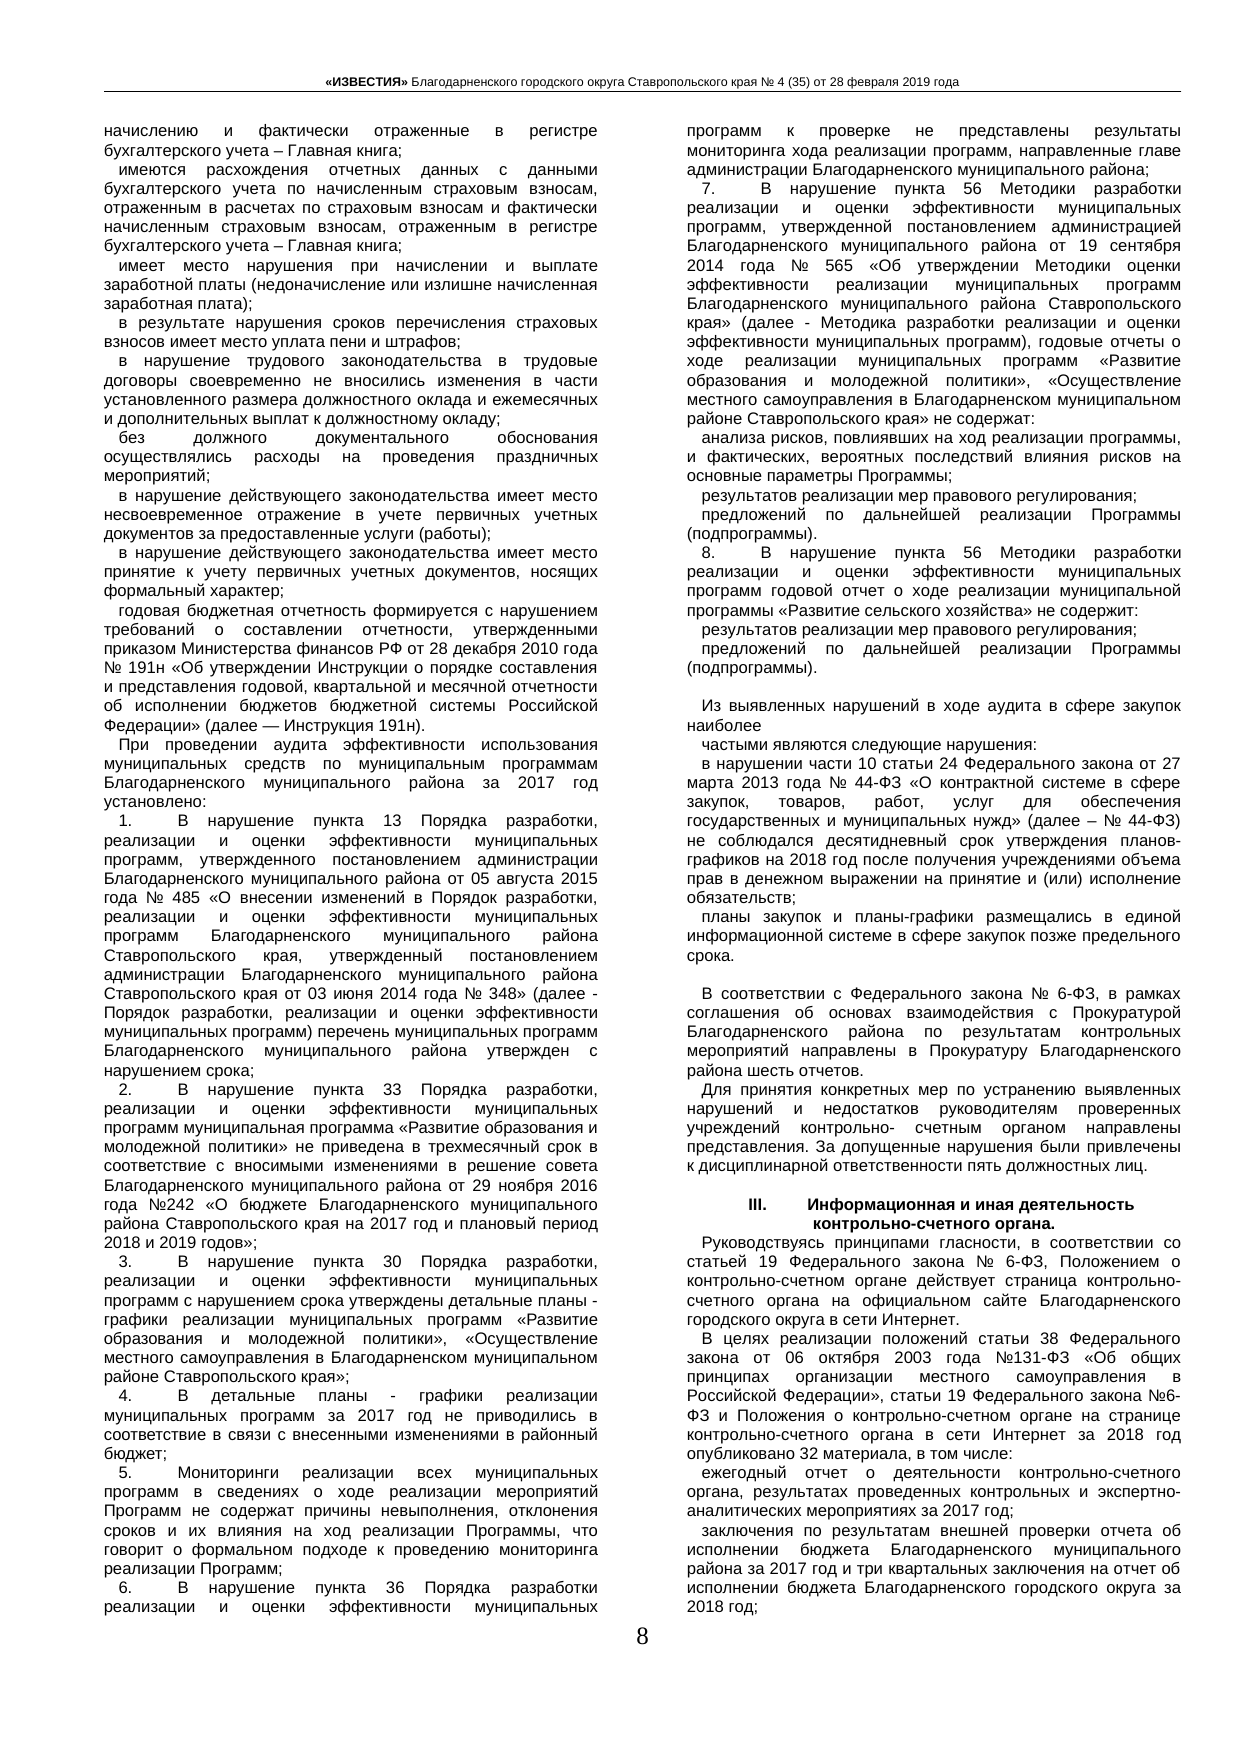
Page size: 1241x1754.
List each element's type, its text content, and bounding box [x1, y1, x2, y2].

list результатов реализации мер правового регулирования; [687, 619, 1182, 639]
text в нарушении части 10 статьи 24 Федерального закона от 27 марта 2013 года № 44-ФЗ «О контрактной системе в сфере закупок, товаров, работ, услуг для обеспечения государственных и муниципальных нужд» (далее – № 44-ФЗ) не соблюдался десятидневный срок утверждения планов-графиков на 2018 год после получения учреждениями объема прав в денежном выражении на принятие и (или) исполнение обязательств; [687, 754, 1181, 907]
list В нарушение пункта 33 Порядка разработки, реализации и оценки эффективности муниципальных программ муниципальная программа «Развитие образования и молодежной политики» не приведена в трехмесячный срок в соответствие с вносимыми изменениями в решение совета Благодарненского муниципального района от 29 ноября 2016 года №242 «О бюджете Благодарненского муниципального района Ставропольского края на 2017 год и плановый период 2018 и 2019 годов»; [103, 1079, 598, 1252]
list В целях реализации положений статьи 38 Федерального закона от 06 октября 2003 года №131-ФЗ «Об общих принципах организации местного самоуправления в Российской Федерации», статьи 19 Федерального закона №6-ФЗ и Положения о контрольно-счетном органе на странице контрольно-счетного органа в сети Интернет за 2018 год опубликовано 32 материала, в том числе: [687, 1329, 1181, 1463]
list предложений по дальнейшей реализации Программы (подпрограммы). [687, 504, 1182, 543]
list заключения по результатам внешней проверки отчета об исполнении бюджета Благодарненского муниципального района за 2017 год и три квартальных заключения на отчет об исполнении бюджета Благодарненского городского округа за 2018 год; [687, 1520, 1181, 1616]
text Для принятия конкретных мер по устранению выявленных нарушений и недостатков руководителям проверенных учреждений контрольно- счетным органом направлены представления. За допущенные нарушения были привлечены к дисциплинарной ответственности пять должностных лиц. [687, 1079, 1181, 1175]
text в нарушение действующего законодательства имеет место принятие к учету первичных учетных документов, носящих формальный характер; [103, 543, 598, 600]
list В нарушение пункта 56 Методики разработки реализации и оценки эффективности муниципальных программ, утвержденной постановлением администрацией Благодарненского муниципального района от 19 сентября 2014 года № 565 «Об утверждении Методики оценки эффективности реализации муниципальных программ Благодарненского муниципального района Ставропольского края» (далее - Методика разработки реализации и оценки эффективности муниципальных программ), годовые отчеты о ходе реализации муниципальных программ «Развитие образования и молодежной политики», «Осуществление местного самоуправления в Благодарненском муниципальном районе Ставропольского края» не содержат: [687, 179, 1182, 428]
text в результате нарушения сроков перечисления страховых взносов имеет место уплата пени и штрафов; [103, 313, 598, 351]
list результатов реализации мер правового регулирования; [687, 485, 1182, 504]
text имеются расхождения отчетных данных с данными бухгалтерского учета по начисленным страховым взносам, отраженным в расчетах по страховым взносам и фактически начисленным страховым взносам, отраженным в регистре бухгалтерского учета – Главная книга; [103, 159, 598, 255]
list Мониторинги реализации всех муниципальных программ в сведениях о ходе реализации мероприятий Программ не содержат причины невыполнения, отклонения сроков и их влияния на ход реализации Программы, что говорит о формальном подходе к проведению мониторинга реализации Программ; [103, 1463, 598, 1578]
text частыми являются следующие нарушения: [687, 734, 1181, 754]
list В нарушение пункта 56 Методики разработки реализации и оценки эффективности муниципальных программ годовой отчет о ходе реализации муниципальной программы «Развитие сельского хозяйства» не содержит: [687, 543, 1182, 619]
list В нарушение пункта 36 Порядка разработки реализации и оценки эффективности муниципальных программ к проверке не представлены результаты мониторинга хода реализации программ, направленные главе администрации Благодарненского муниципального района; [103, 1578, 598, 1616]
list В нарушение пункта 13 Порядка разработки, реализации и оценки эффективности муниципальных программ, утвержденного постановлением администрации Благодарненского муниципального района от 05 августа 2015 года № 485 «О внесении изменений в Порядок разработки, реализации и оценки эффективности муниципальных программ Благодарненского муниципального района Ставропольского края, утвержденный постановлением администрации Благодарненского муниципального района Ставропольского края от 03 июня 2014 года № 348» (далее - Порядок разработки, реализации и оценки эффективности муниципальных программ) перечень муниципальных программ Благодарненского муниципального района утвержден с нарушением срока; [103, 811, 598, 1079]
list В нарушение пункта 36 Порядка разработки реализации и оценки эффективности муниципальных программ к проверке не представлены результаты мониторинга хода реализации программ, направленные главе администрации Благодарненского муниципального района; [687, 121, 1181, 179]
list В детальные планы - графики реализации муниципальных программ за 2017 год не приводились в соответствие в связи с внесенными изменениями в районный бюджет; [103, 1386, 598, 1463]
list Из выявленных нарушений в ходе аудита в сфере закупок наиболее [687, 696, 1181, 734]
list Информационная и иная деятельность контрольно-счетного органа. [687, 1194, 1181, 1233]
list ежегодный отчет о деятельности контрольно-счетного органа, результатах проведенных контрольных и экспертно-аналитических мероприятиях за 2017 год; [687, 1463, 1181, 1520]
text планы закупок и планы-графики размещались в единой информационной системе в сфере закупок позже предельного срока. [687, 907, 1181, 964]
text без должного документального обоснования осуществлялись расходы на проведения праздничных мероприятий; [103, 428, 598, 485]
text В соответствии с Федерального закона № 6-ФЗ, в рамках соглашения об основах взаимодействия с Прокуратурой Благодарненского района по результатам контрольных мероприятий направлены в Прокуратуру Благодарненского района шесть отчетов. [687, 984, 1181, 1079]
list Руководствуясь принципами гласности, в соответствии со статьей 19 Федерального закона № 6-ФЗ, Положением о контрольно-счетном органе действует страница контрольно-счетного органа на официальном сайте Благодарненского городского округа в сети Интернет. [687, 1233, 1181, 1329]
list В нарушение пункта 30 Порядка разработки, реализации и оценки эффективности муниципальных программ с нарушением срока утверждены детальные планы - графики реализации муниципальных программ «Развитие образования и молодежной политики», «Осуществление местного самоуправления в Благодарненском муниципальном районе Ставропольского края»; [103, 1252, 598, 1386]
text в нарушение действующего законодательства имеет место несвоевременное отражение в учете первичных учетных документов за предоставленные услуги (работы); [103, 485, 598, 543]
text При проведении аудита эффективности использования муниципальных средств по муниципальным программам Благодарненского муниципального района за 2017 год установлено: [103, 734, 598, 811]
text имеет место нарушения при начислении и выплате заработной платы (недоначисление или излишне начисленная заработная плата); [103, 255, 598, 313]
list анализа рисков, повлиявших на ход реализации программы, и фактических, вероятных последствий влияния рисков на основные параметры Программы; [687, 428, 1182, 485]
text годовая бюджетная отчетность формируется с нарушением требований о составлении отчетности, утвержденными приказом Министерства финансов РФ от 28 декабря 2010 года № 191н «Об утверждении Инструкции о порядке составления и представления годовой, квартальной и месячной отчетности об исполнении бюджетов бюджетной системы Российской Федерации» (далее — Инструкция 191н). [103, 600, 598, 734]
text в нарушение трудового законодательства в трудовые договоры своевременно не вносились изменения в части установленного размера должностного оклада и ежемесячных и дополнительных выплат к должностному окладу; [103, 351, 598, 428]
list предложений по дальнейшей реализации Программы (подпрограммы). [687, 639, 1182, 677]
